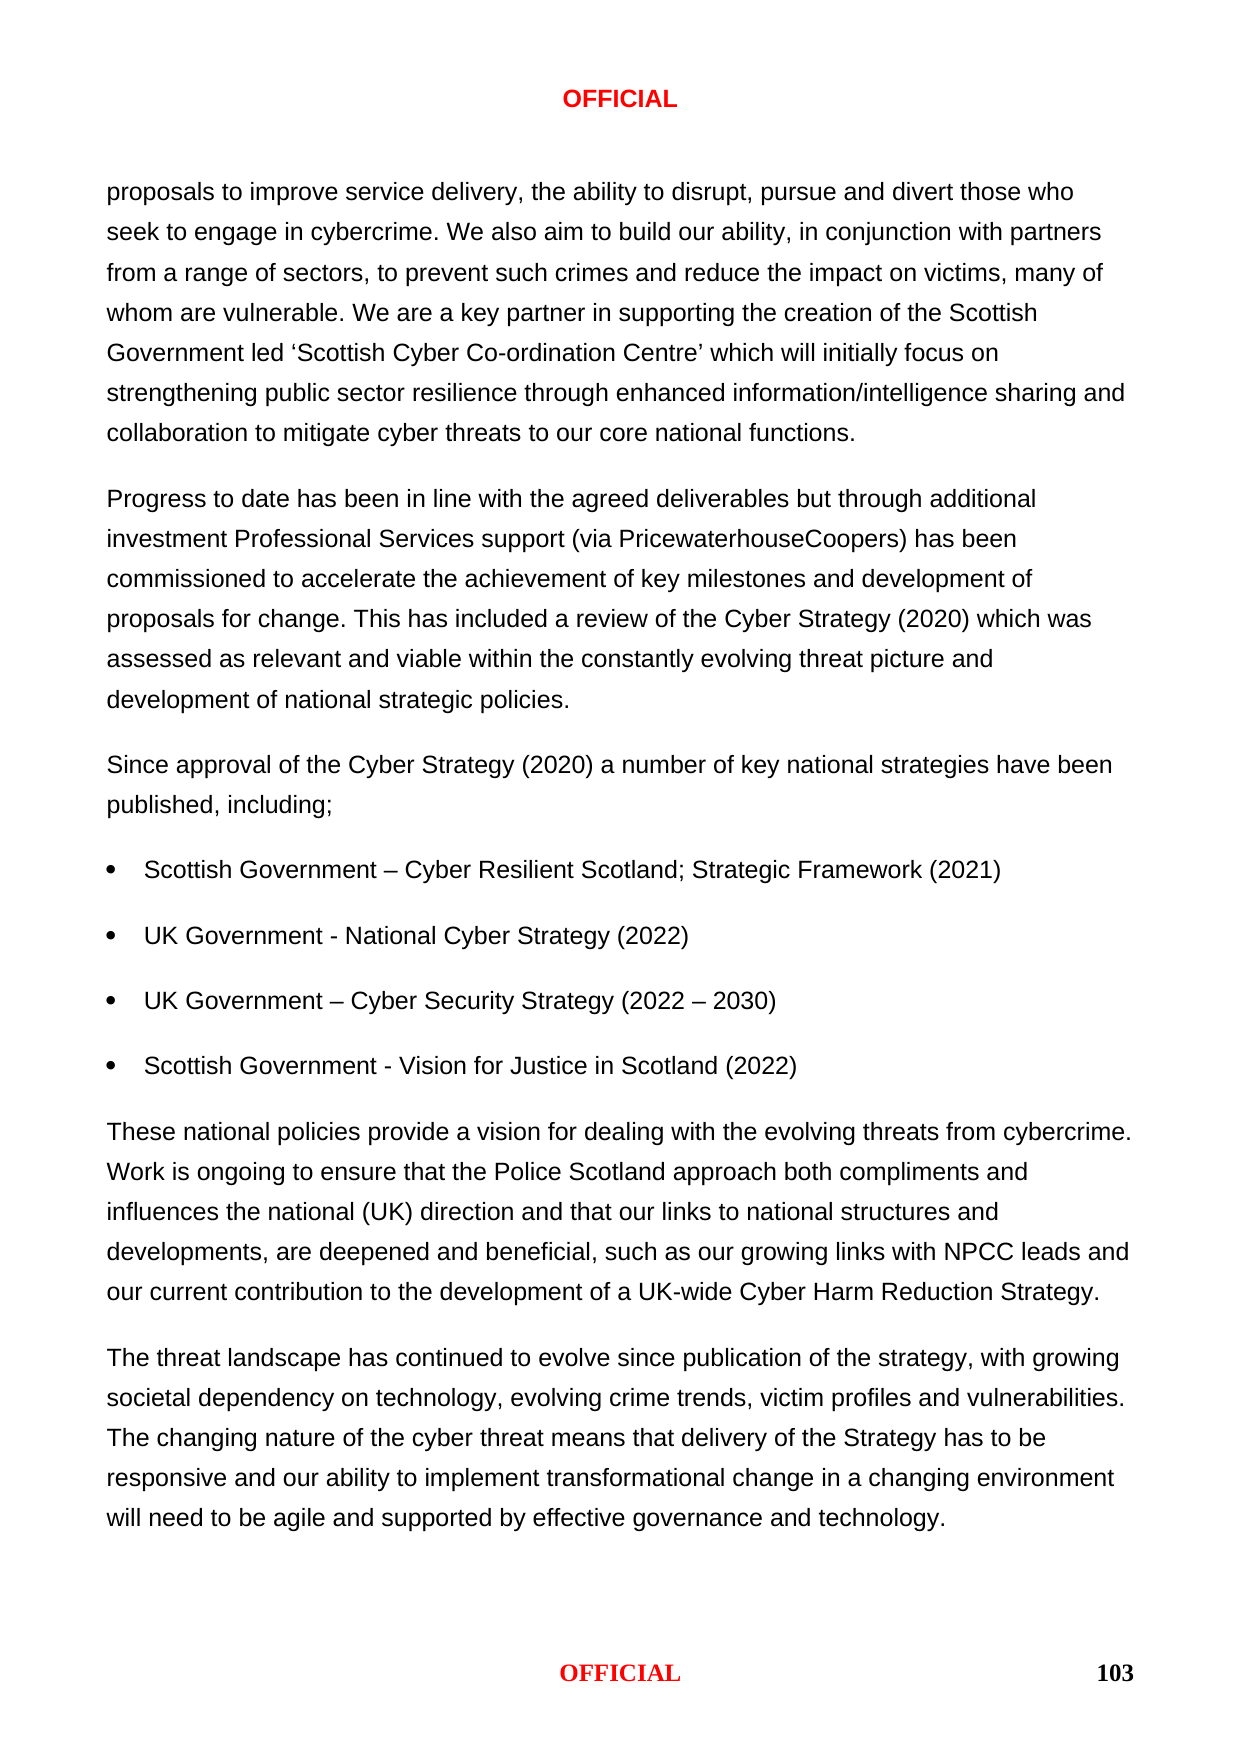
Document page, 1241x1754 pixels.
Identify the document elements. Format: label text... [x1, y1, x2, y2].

text Since approval of the Cyber Strategy (2020) a number of key national strategies have been published, including; [106, 750, 1134, 819]
text Scottish Government - Vision for Justice in Scotland (2022) [106, 1051, 1134, 1080]
text These national policies provide a vision for dealing with the evolving threats from cybercrime. Work is ongoing to ensure that the Police Scotland approach both compliments and influences the national (UK) direction and that our links to national structures and developments, are deepened and beneficial, such as our growing links with NPCC leads and our current contribution to the development of a UK-wide Cyber Harm Reduction Strategy. [106, 1117, 1134, 1306]
text Scottish Government – Cyber Resilient Scotland; Strategic Framework (2021) [106, 855, 1134, 884]
text Progress to date has been in line with the agreed deliverables but through additional investment Professional Services support (via PricewaterhouseCoopers) has been commissioned to accelerate the achievement of key milestones and development of proposals for change. This has included a review of the Cyber Strategy (2020) which was assessed as relevant and viable within the constantly evolving threat picture and development of national strategic policies. [106, 484, 1134, 713]
text The threat landscape has continued to evolve since publication of the strategy, with growing societal dependency on technology, evolving crime trends, victim profiles and vulnerabilities. The changing nature of the cyber threat means that delivery of the Strategy has to be responsive and our ability to implement transformational change in a changing environment will need to be agile and supported by effective governance and technology. [106, 1343, 1134, 1532]
text UK Government - National Cyber Strategy (2022) [106, 921, 1134, 949]
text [106, 177, 1134, 447]
text UK Government – Cyber Security Strategy (2022 – 2030) [106, 986, 1134, 1015]
